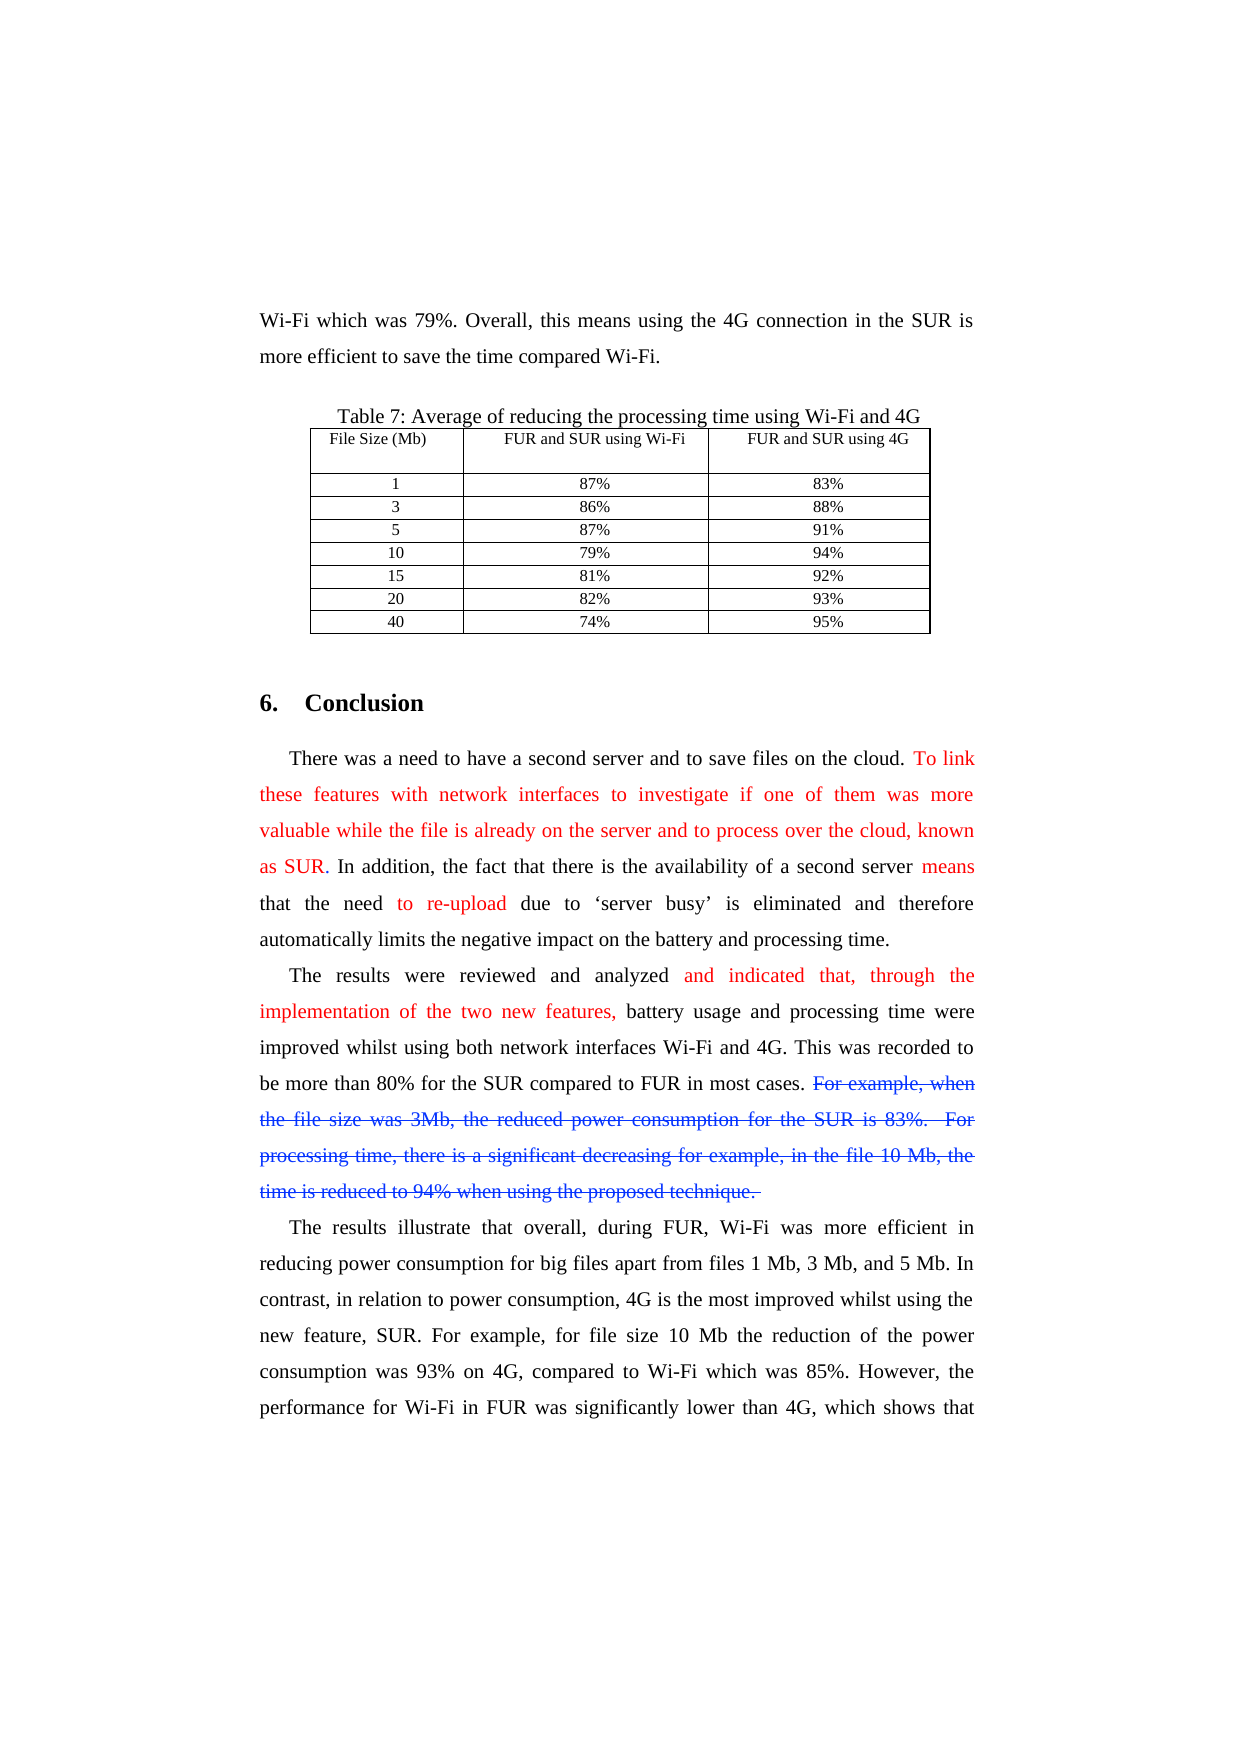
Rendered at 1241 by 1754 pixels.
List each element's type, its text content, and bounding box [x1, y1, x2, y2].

table_cell 15 [311, 566, 463, 587]
table_cell 82% [464, 589, 708, 610]
table_header FUR and SUR using Wi-Fi [464, 429, 708, 473]
table_header FUR and SUR using 4G [709, 429, 929, 473]
table_cell 86% [464, 497, 708, 519]
table_cell 92% [709, 566, 929, 587]
table_cell 74% [464, 611, 708, 633]
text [259, 1215, 975, 1419]
table_cell 94% [709, 543, 929, 564]
table_cell 93% [709, 589, 929, 610]
table_cell 3 [311, 497, 463, 519]
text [259, 308, 975, 368]
subtitle Conclusion [259, 688, 981, 717]
table_cell 95% [709, 611, 929, 633]
table_cell 81% [464, 566, 708, 587]
table_cell 88% [709, 497, 929, 519]
table_cell 5 [311, 520, 463, 542]
table_cell 87% [464, 474, 708, 496]
text The results were reviewed and analyzed and indicated that, through the implementation of the two new features, battery usage and processing time were improved whilst using both network interfaces Wi-Fi and 4G. This was recorded to be more than 80% for the SUR compared to FUR in most cases. For example, when the file size was 3Mb, the reduced power consumption for the SUR is 83%. For processing time, there is a significant decreasing for example, in the file 10 Mb, the time is reduced to 94% when using the proposed technique. [259, 963, 975, 1120]
table_cell 20 [311, 589, 463, 610]
table_cell 40 [311, 611, 463, 633]
text There was a need to have a second server and to save files on the cloud. To link these features with network interfaces to investigate if one of them was more valuable while the file is already on the server and to process over the cloud, known as SUR. In addition, the fact that there is the availability of a second server means that the need to re-upload due to ‘server busy’ is eliminated and therefore automatically limits the negative impact on the battery and processing time. [259, 746, 975, 951]
table_cell 10 [311, 543, 463, 564]
table_cell 79% [464, 543, 708, 564]
table_cell 87% [464, 520, 708, 542]
table_cell 83% [709, 474, 929, 496]
text Table 7: Average of reducing the processing time using Wi-Fi and 4G [259, 404, 975, 428]
table_cell 91% [709, 520, 929, 542]
table_header File Size (Mb) [311, 429, 463, 473]
text The results were reviewed and analyzed and indicated that, through the implementation of the two new features, battery usage and processing time were improved whilst using both network interfaces Wi-Fi and 4G. This was recorded to be more than 80% for the SUR compared to FUR in most cases. For example, when the file size was 3Mb, the reduced power consumption for the SUR is 83%. For processing time, there is a significant decreasing for example, in the file 10 Mb, the time is reduced to 94% when using the proposed technique. [259, 1157, 975, 1203]
table_cell 1 [311, 474, 463, 496]
